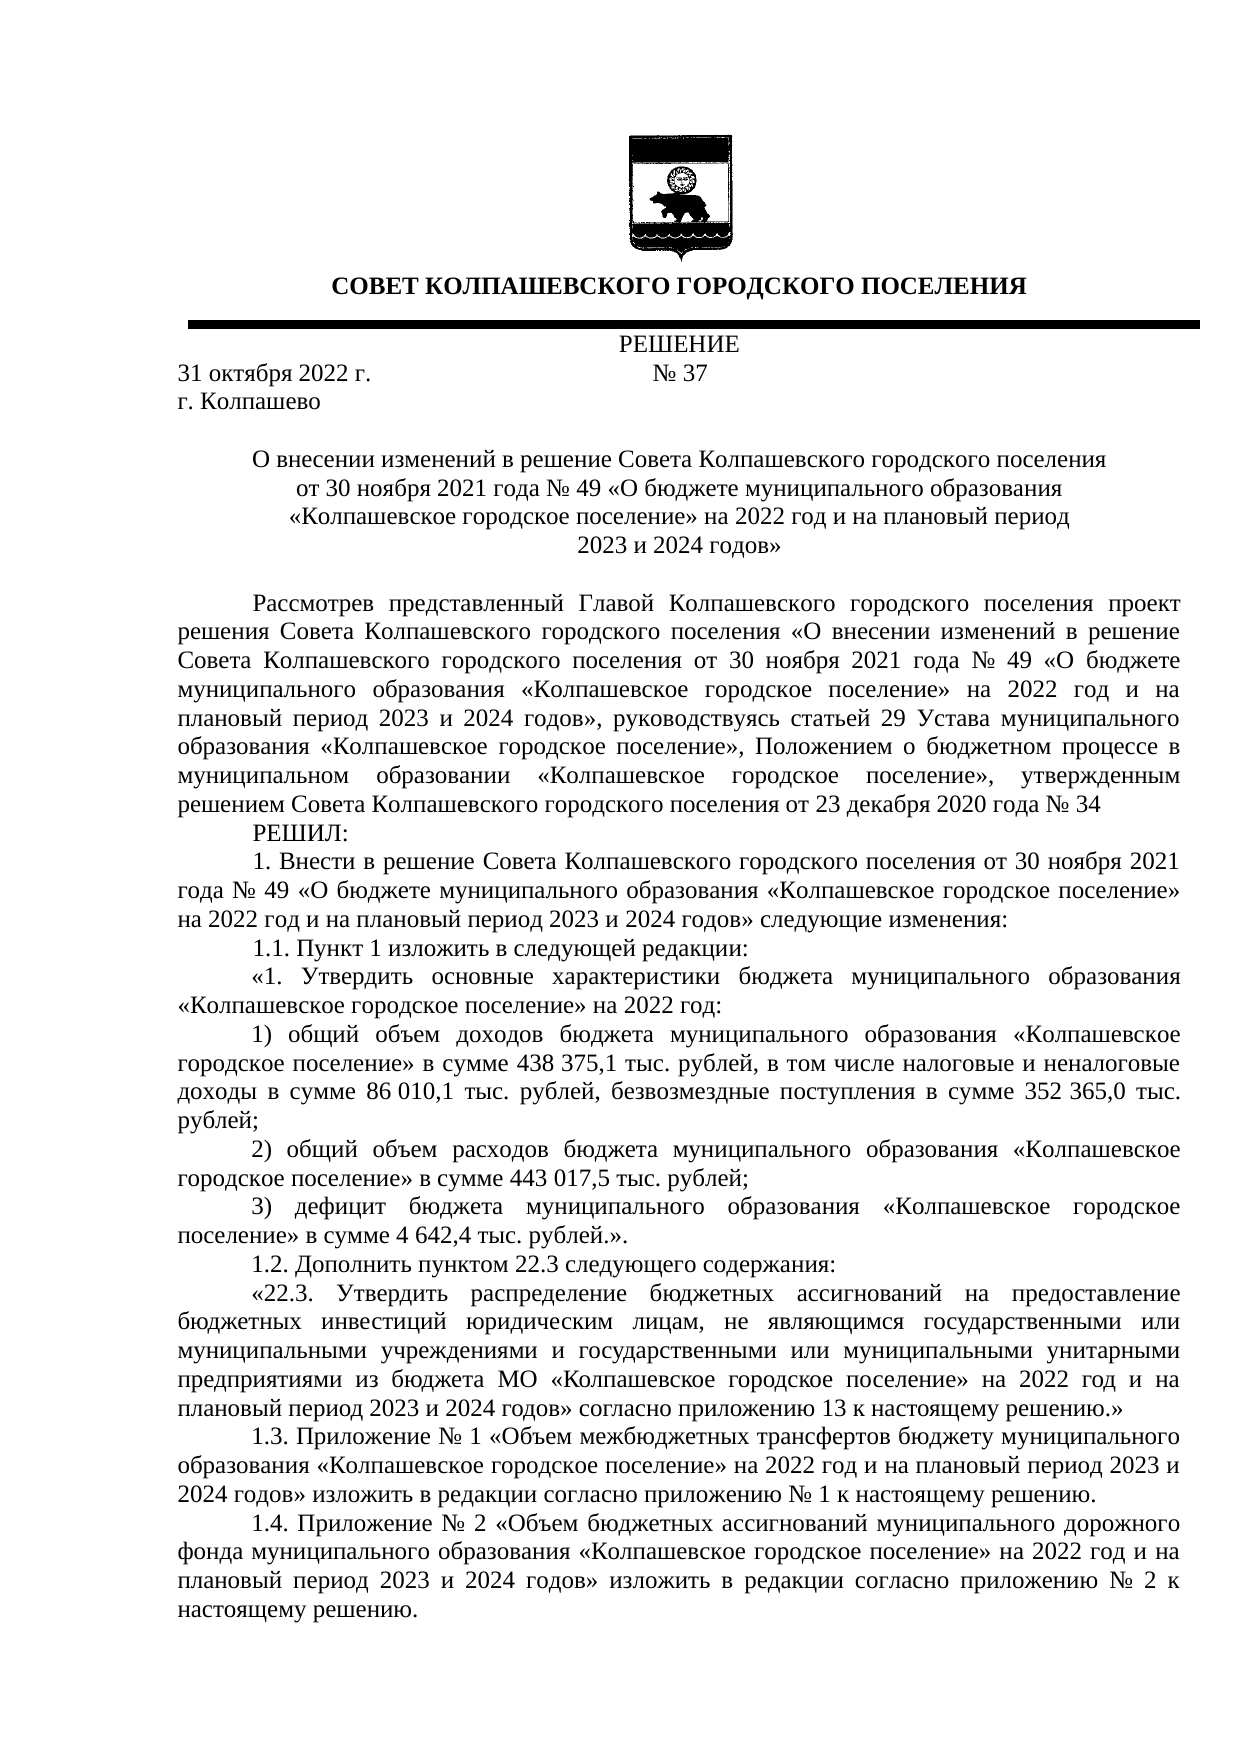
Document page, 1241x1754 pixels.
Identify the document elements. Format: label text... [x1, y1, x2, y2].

text РЕШИЛ: [177, 818, 1181, 846]
text 1.4. Приложение № 2 «Объем бюджетных ассигнований муниципального дорожного фонда муниципального образования «Колпашевское городское поселение» на 2022 год и на плановый период 2023 и 2024 годов» изложить в редакции согласно приложению № 2 к настоящему решению. [177, 1508, 1181, 1623]
text «Колпашевское городское поселение» на 2022 год и на плановый период [177, 501, 1181, 530]
text 1.3. Приложение № 1 «Объем межбюджетных трансфертов бюджету муниципального образования «Колпашевское городское поселение» на 2022 год и на плановый период 2023 и 2024 годов» изложить в редакции согласно приложению № 1 к настоящему решению. [177, 1421, 1181, 1508]
text РЕШЕНИЕ [177, 329, 1181, 358]
text Рассмотрев представленный Главой Колпашевского городского поселения проект решения Совета Колпашевского городского поселения «О внесении изменений в решение Совета Колпашевского городского поселения от 30 ноября 2021 года № 49 «О бюджете муниципального образования «Колпашевское городское поселение» на 2022 год и на плановый период 2023 и 2024 годов», руководствуясь статьей 29 Устава муниципального образования «Колпашевское городское поселение», Положением о бюджетном процессе в муниципальном образовании «Колпашевское городское поселение», утвержденным решением Совета Колпашевского городского поселения от 23 декабря 2020 года № 34 [177, 588, 1181, 818]
text «22.3. Утвердить распределение бюджетных ассигнований на предоставление бюджетных инвестиций юридическим лицам, не являющимся государственными или муниципальными учреждениями и государственными или муниципальными унитарными предприятиями из бюджета МО «Колпашевское городское поселение» на 2022 год и на плановый период 2023 и 2024 годов» согласно приложению 13 к настоящему решению.» [177, 1278, 1181, 1421]
text 1. Внести в решение Совета Колпашевского городского поселения от 30 ноября 2021 года № 49 «О бюджете муниципального образования «Колпашевское городское поселение» на 2022 год и на плановый период 2023 и 2024 годов» следующие изменения: [177, 846, 1181, 933]
text СОВЕТ КОЛПАШЕВСКОГО ГОРОДСКОГО ПОСЕЛЕНИЯ [177, 271, 1181, 300]
text 1.2. Дополнить пунктом 22.3 следующего содержания: [207, 1249, 1181, 1278]
text О внесении изменений в решение Совета Колпашевского городского поселения [177, 444, 1181, 473]
text 1.1. Пункт 1 изложить в следующей редакции: [177, 933, 1181, 961]
text 1) общий объем доходов бюджета муниципального образования «Колпашевское городское поселение» в сумме 438 375,1 тыс. рублей, в том числе налоговые и неналоговые доходы в сумме 86 010,1 тыс. рублей, безвозмездные поступления в сумме 352 365,0 тыс. рублей; [177, 1019, 1181, 1134]
text 2023 и 2024 годов» [177, 530, 1181, 559]
text 31 октября 2022 г. № 37 [177, 358, 1181, 386]
text 2) общий объем расходов бюджета муниципального образования «Колпашевское городское поселение» в сумме 443 017,5 тыс. рублей; [177, 1134, 1181, 1191]
text г. Колпашево [177, 386, 1181, 415]
text 3) дефицит бюджета муниципального образования «Колпашевское городское поселение» в сумме 4 642,4 тыс. рублей.». [177, 1191, 1181, 1249]
text от 30 ноября 2021 года № 49 «О бюджете муниципального образования [177, 473, 1181, 501]
text «1. Утвердить основные характеристики бюджета муниципального образования «Колпашевское городское поселение» на 2022 год: [177, 961, 1181, 1019]
picture [608, 118, 751, 272]
